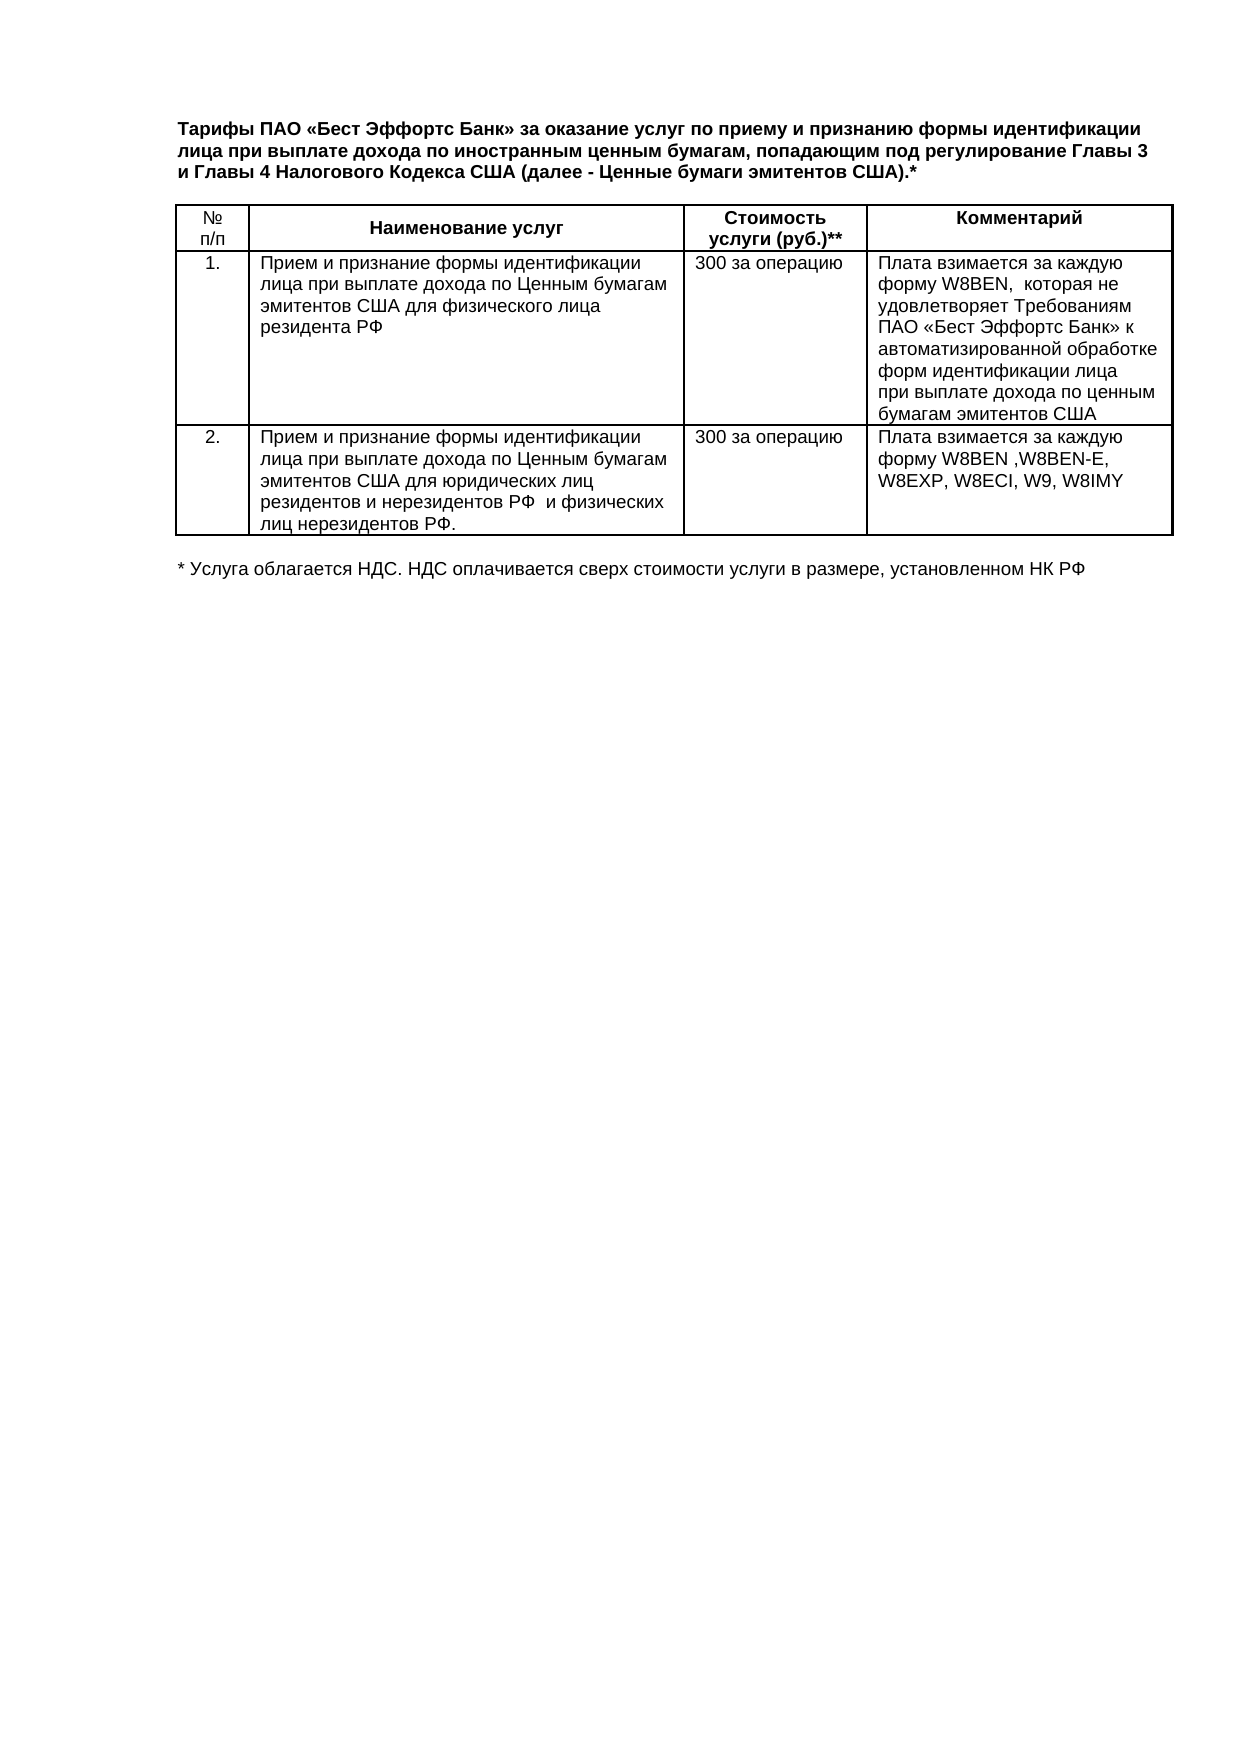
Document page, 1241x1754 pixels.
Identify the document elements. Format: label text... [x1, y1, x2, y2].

table_cell 300 за операцию [685, 426, 866, 534]
table_cell Плата взимается за каждую форму W8BEN ,W8BEN-E, W8EXP, W8ECI, W9, W8IMY [868, 426, 1171, 534]
table_cell 1. [177, 252, 248, 424]
table_header Комментарий [868, 206, 1171, 249]
table_header Наименование услуг [250, 206, 683, 249]
table_cell 2. [177, 426, 248, 534]
text Тарифы ПАО «Бест Эффортс Банк» за оказание услуг по приему и признанию формы идентификации лица при выплате дохода по иностранным ценным бумагам, попадающим под регулирование Главы 3 и Главы 4 Налогового Кодекса США (далее - Ценные бумаги эмитентов США).* [177, 118, 1152, 183]
table_header № п/п [177, 206, 248, 249]
text * Услуга облагается НДС. НДС оплачивается сверх стоимости услуги в размере, установленном НК РФ [177, 558, 1152, 579]
table_cell Прием и признание формы идентификации лица при выплате дохода по Ценным бумагам эмитентов США для физического лица резидента РФ [250, 252, 683, 424]
table_cell 300 за операцию [685, 252, 866, 424]
table_cell Прием и признание формы идентификации лица при выплате дохода по Ценным бумагам эмитентов США для юридических лиц резидентов и нерезидентов РФ и физических лиц нерезидентов РФ. [250, 426, 683, 534]
table_cell Плата взимается за каждую форму W8BEN, которая не удовлетворяет Требованиям ПАО «Бест Эффортс Банк» к автоматизированной обработке форм идентификации лица при выплате дохода по ценным бумагам эмитентов США [868, 252, 1171, 424]
table_header Стоимость услуги (руб.)** [685, 206, 866, 249]
